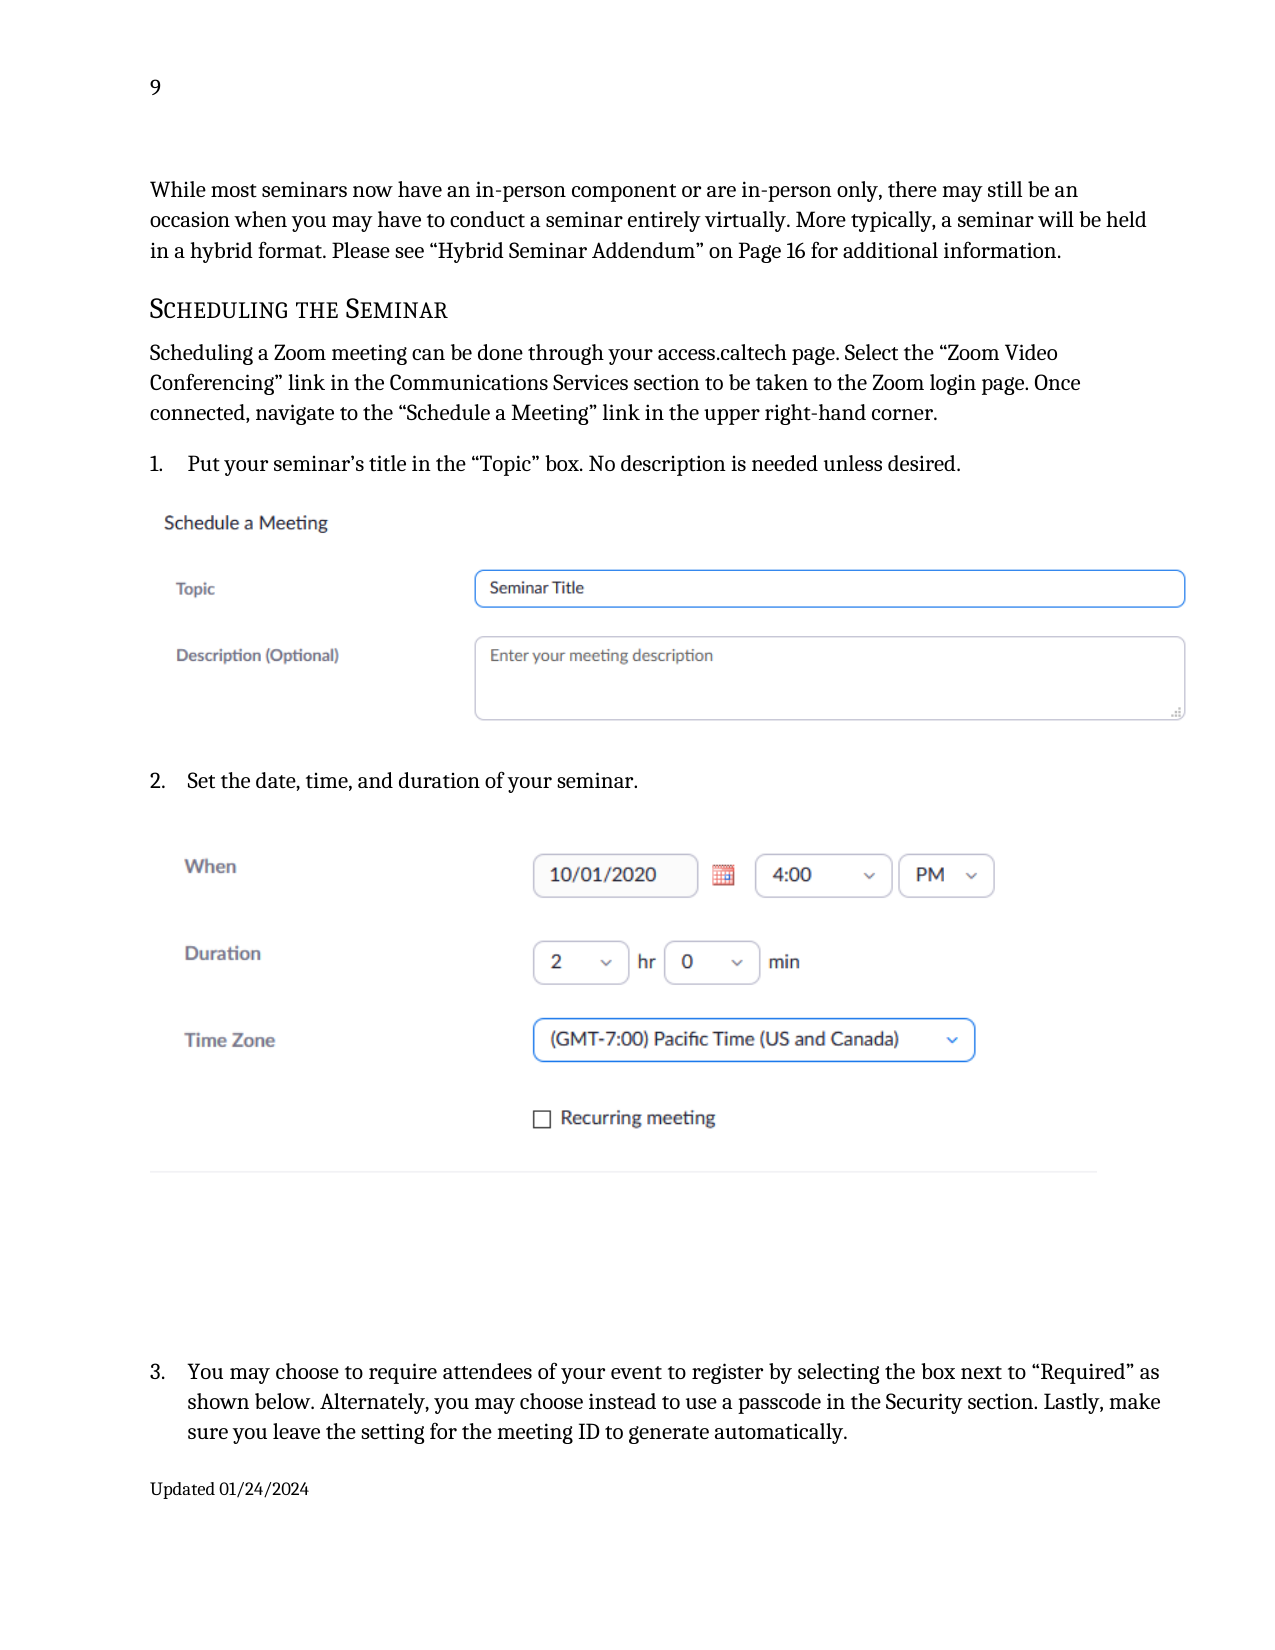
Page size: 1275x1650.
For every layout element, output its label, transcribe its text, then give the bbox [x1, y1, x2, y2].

picture [150, 502, 1214, 743]
subtitle Scheduling the Seminar [150, 293, 1162, 326]
picture [150, 818, 1097, 1181]
list Put your seminar’s title in the “Topic” box. No description is needed unless desired. [150, 451, 1162, 477]
text While most seminars now have an in-person component or are in-person only, there may still be an occasion when you may have to conduct a seminar entirely virtually. More typically, a seminar will be held in a hybrid format. Please see “Hybrid Seminar Addendum” on Page 16 for additional information. [150, 177, 1162, 264]
text Scheduling a Zoom meeting can be done through your access.caltech page. Select the “Zoom Video Conferencing” link in the Communications Services section to be taken to the Zoom login page. Once connected, navigate to the “Schedule a Meeting” link in the upper right-hand corner. [150, 339, 1162, 426]
list Set the date, time, and duration of your seminar. [150, 767, 1162, 794]
list You may choose to require attendees of your event to register by selecting the box next to “Required” as shown below. Alternately, you may choose instead to use a passcode in the Security section. Lastly, make sure you leave the setting for the meeting ID to generate automatically. [150, 1359, 1162, 1446]
